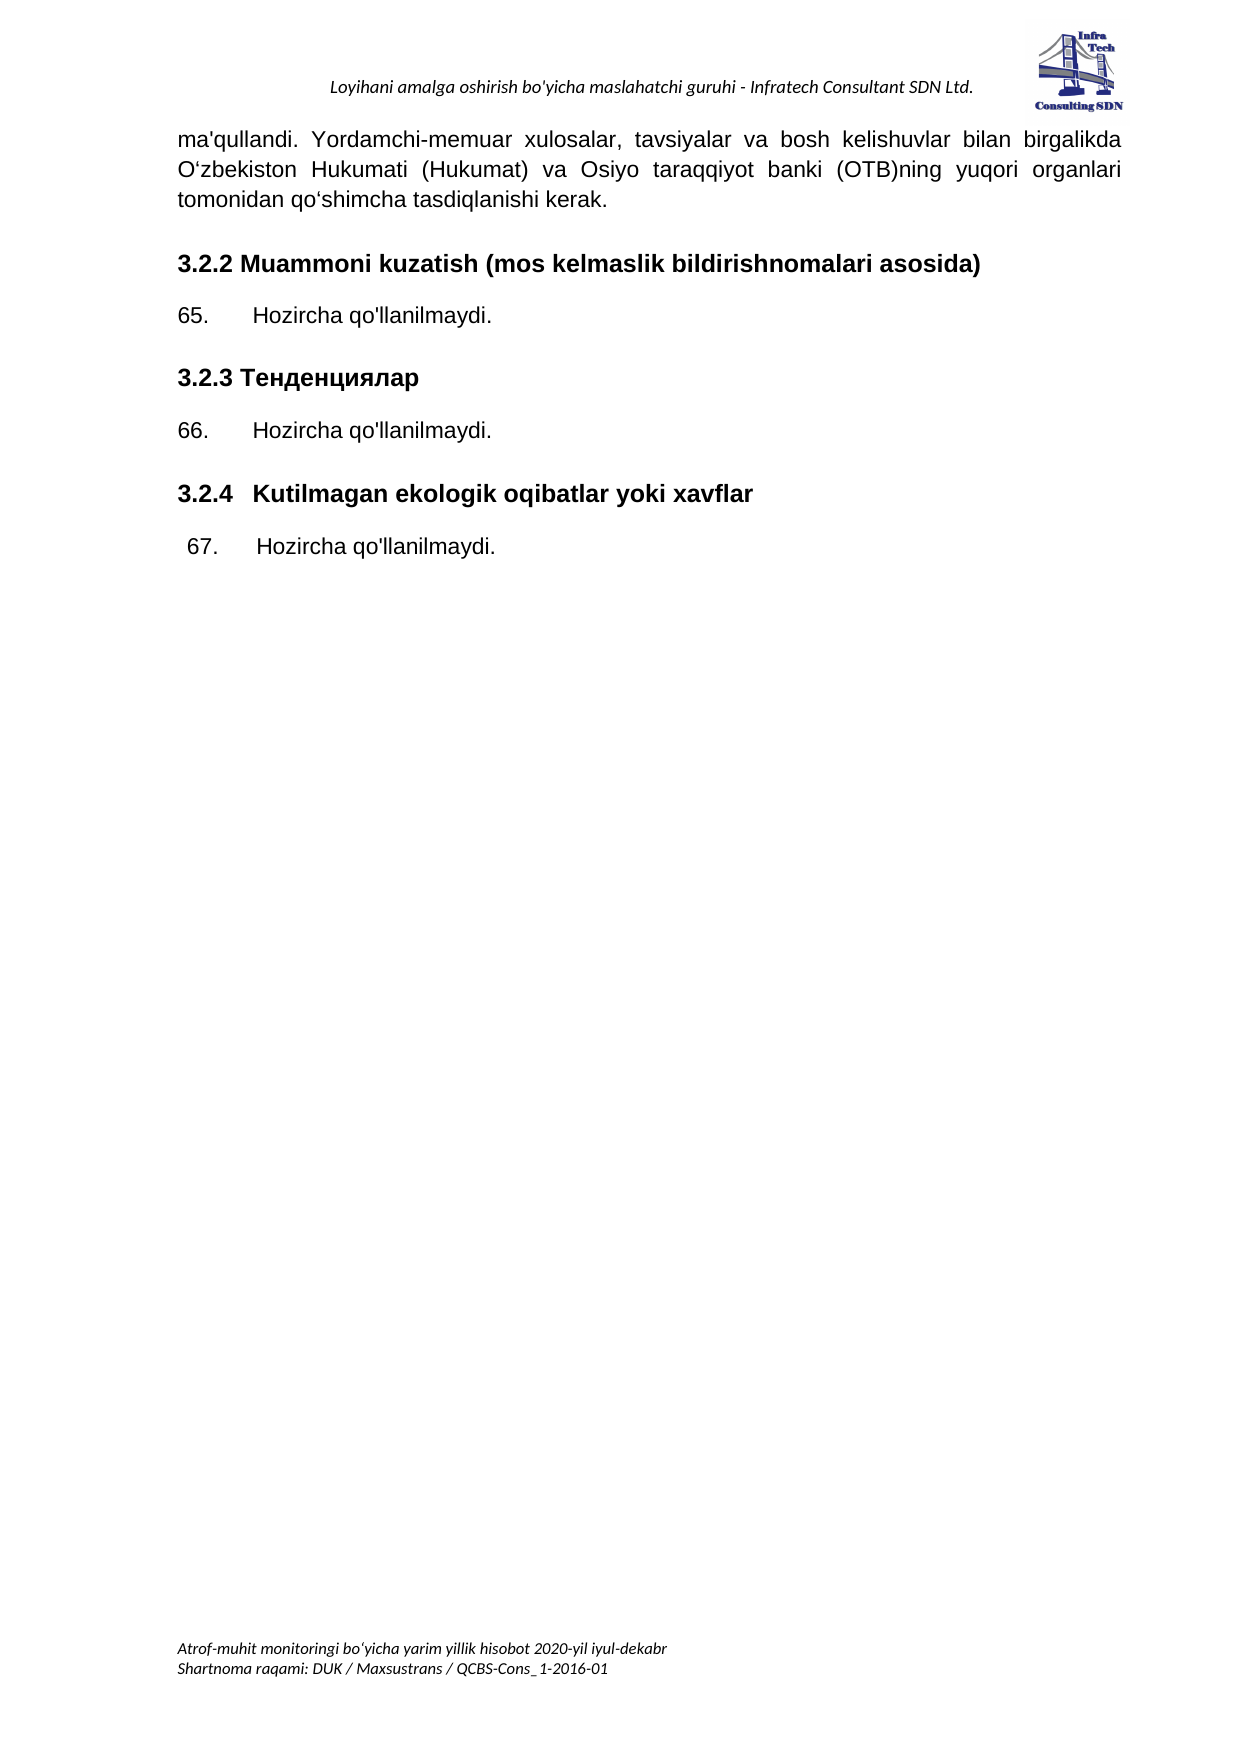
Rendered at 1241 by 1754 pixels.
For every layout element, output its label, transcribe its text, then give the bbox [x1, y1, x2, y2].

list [177, 126, 1122, 213]
list Hozircha qo'llanilmaydi. [177, 302, 1122, 329]
list Hozircha qo'llanilmaydi. [187, 533, 1116, 559]
list Hozircha qo'llanilmaydi. [177, 417, 1122, 443]
subtitle 3.2.3 Тенденциялар [177, 363, 1122, 392]
subtitle Kutilmagan ekologik oqibatlar yoki xavflar [177, 479, 1122, 508]
picture [1025, 19, 1131, 126]
subtitle 3.2.2 Muammoni kuzatish (mos kelmaslik bildirishnomalari asosida) [177, 249, 1122, 277]
